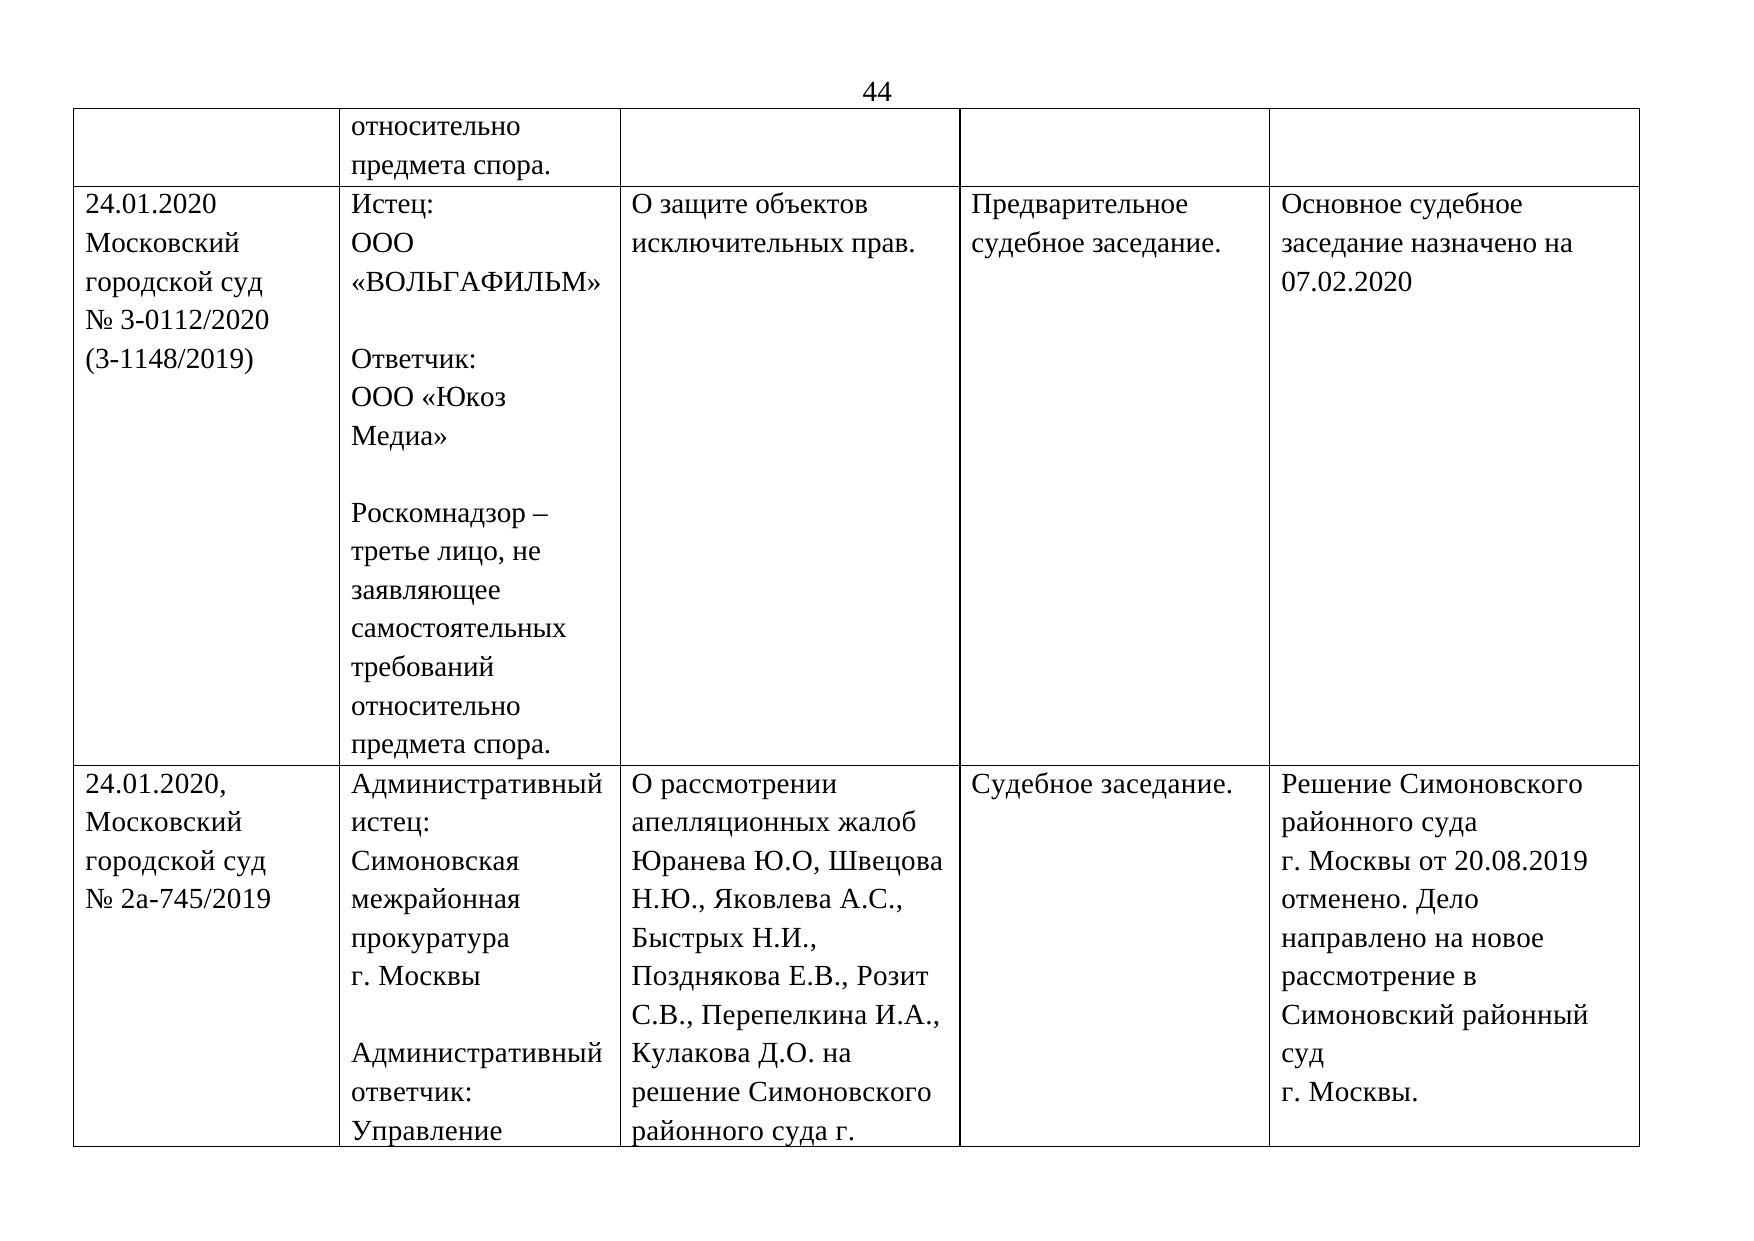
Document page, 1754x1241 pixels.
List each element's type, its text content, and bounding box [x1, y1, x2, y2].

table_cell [1270, 109, 1639, 186]
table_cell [340, 109, 620, 186]
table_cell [621, 766, 959, 1146]
table_cell 24.01.2020 Московский городской суд № 3-0112/2020 (3-1148/2019) [74, 187, 339, 765]
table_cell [961, 109, 1269, 186]
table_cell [621, 109, 959, 186]
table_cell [74, 766, 339, 1146]
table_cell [340, 766, 620, 1146]
table_cell Судебное заседание. [961, 766, 1269, 1146]
table_cell О защите объектов исключительных прав. [621, 187, 959, 765]
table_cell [1270, 766, 1639, 1146]
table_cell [74, 109, 339, 186]
table_cell Основное судебное заседание назначено на 07.02.2020 [1270, 187, 1639, 765]
table_cell Предварительное судебное заседание. [961, 187, 1269, 765]
